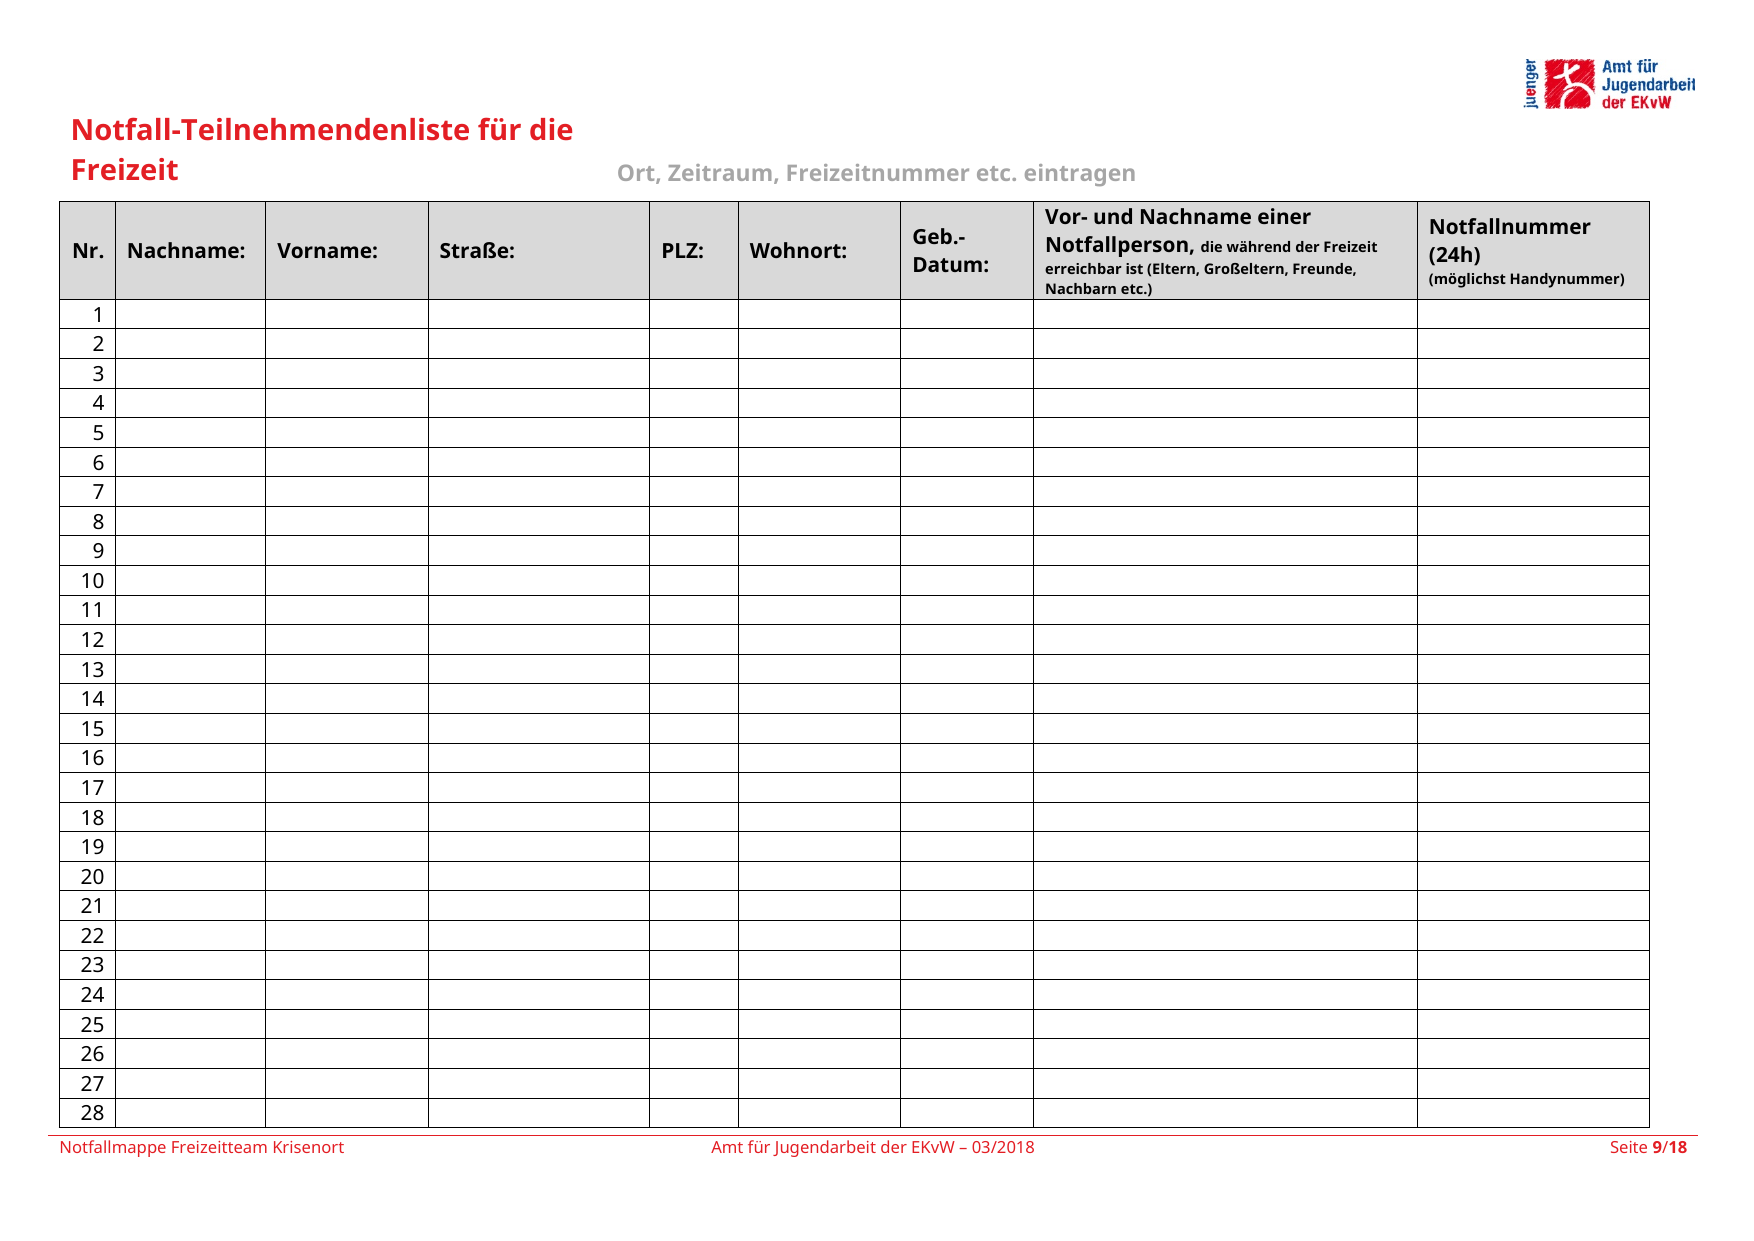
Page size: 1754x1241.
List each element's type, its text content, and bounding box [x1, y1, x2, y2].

table_cell [739, 596, 900, 624]
table_cell [429, 862, 649, 890]
table_cell 18 [60, 803, 115, 831]
table_cell [266, 300, 428, 328]
table_cell [116, 921, 265, 949]
table_cell [429, 1010, 649, 1038]
table_cell Wohnort: [739, 202, 900, 299]
table_cell 6 [60, 448, 115, 476]
table_cell [429, 448, 649, 476]
table_cell [901, 625, 1033, 654]
table_cell [266, 980, 428, 1009]
table_cell [266, 1069, 428, 1097]
table_cell [739, 1039, 900, 1068]
table_cell [739, 951, 900, 979]
table_cell [266, 625, 428, 654]
table_cell [1034, 300, 1417, 328]
table_cell [650, 507, 738, 535]
table_cell [1418, 803, 1649, 831]
table_cell [650, 684, 738, 713]
table_cell [1034, 655, 1417, 683]
table_cell [116, 625, 265, 654]
table_cell [429, 744, 649, 772]
picture [1523, 59, 1695, 109]
table_cell [116, 744, 265, 772]
table_cell [650, 714, 738, 742]
table_cell [739, 1069, 900, 1097]
table_cell [739, 389, 900, 417]
table_cell [116, 507, 265, 535]
table_cell [901, 418, 1033, 447]
table_cell [1418, 655, 1649, 683]
table_cell [1034, 566, 1417, 594]
table_cell [1418, 1039, 1649, 1068]
table_cell 11 [60, 596, 115, 624]
table_cell [1418, 862, 1649, 890]
table_cell [901, 1039, 1033, 1068]
table_cell Vor- und Nachname einer Notfallperson, die während der Freizeit erreichbar ist (Eltern, Großeltern, Freunde, Nachbarn etc.) [1034, 202, 1417, 299]
table_cell [1418, 714, 1649, 742]
table_cell [1418, 1010, 1649, 1038]
table_cell [116, 862, 265, 890]
table_cell [739, 773, 900, 802]
table_cell [1418, 625, 1649, 654]
table_cell [1418, 744, 1649, 772]
table_cell [1418, 1099, 1649, 1127]
table_cell [429, 980, 649, 1009]
table_cell [266, 418, 428, 447]
table_cell [266, 477, 428, 506]
table_cell 15 [60, 714, 115, 742]
table_cell [116, 684, 265, 713]
table_cell [429, 1099, 649, 1127]
table_cell [650, 329, 738, 358]
table_cell [429, 655, 649, 683]
table_cell [1034, 921, 1417, 949]
table_cell [650, 744, 738, 772]
table_cell [429, 536, 649, 565]
table_cell [266, 921, 428, 949]
table_cell [266, 566, 428, 594]
table_cell 17 [60, 773, 115, 802]
table_cell [739, 477, 900, 506]
table_cell [739, 507, 900, 535]
table_cell [739, 684, 900, 713]
table_cell [429, 773, 649, 802]
table_cell [650, 359, 738, 387]
table_cell [901, 803, 1033, 831]
table_cell [429, 891, 649, 920]
table_cell [1418, 951, 1649, 979]
table_cell [1418, 980, 1649, 1009]
table_cell [739, 655, 900, 683]
table_cell 4 [60, 389, 115, 417]
table_cell [116, 1069, 265, 1097]
table_cell [650, 980, 738, 1009]
table_cell [1034, 891, 1417, 920]
table_cell [901, 507, 1033, 535]
table_cell [1034, 359, 1417, 387]
table_cell [901, 862, 1033, 890]
table_cell [901, 300, 1033, 328]
table_cell [739, 862, 900, 890]
table_cell [650, 1039, 738, 1068]
table_cell 22 [60, 921, 115, 949]
table_cell [266, 684, 428, 713]
table_cell 9 [60, 536, 115, 565]
table_cell [650, 536, 738, 565]
table_cell [901, 744, 1033, 772]
table_cell [429, 951, 649, 979]
table_cell [901, 389, 1033, 417]
table_cell [116, 655, 265, 683]
table_cell [1418, 389, 1649, 417]
table_cell [739, 714, 900, 742]
table_cell [116, 566, 265, 594]
table_cell 21 [60, 891, 115, 920]
table_cell [116, 1099, 265, 1127]
table_cell [116, 773, 265, 802]
table_cell [1034, 803, 1417, 831]
table_cell [116, 329, 265, 358]
table_cell [1034, 418, 1417, 447]
table_cell [116, 300, 265, 328]
table_cell [266, 832, 428, 861]
table_cell [1034, 1069, 1417, 1097]
table_cell [429, 803, 649, 831]
table_cell [116, 803, 265, 831]
table_cell [739, 921, 900, 949]
table_cell Nr. [60, 202, 115, 299]
table_cell [116, 951, 265, 979]
table_cell [429, 1039, 649, 1068]
table_cell [116, 359, 265, 387]
table_cell [650, 448, 738, 476]
table_cell [650, 803, 738, 831]
table_cell [116, 832, 265, 861]
table_cell [1418, 1069, 1649, 1097]
table_cell [1418, 891, 1649, 920]
table_cell [1034, 389, 1417, 417]
table_cell [901, 329, 1033, 358]
table_cell [650, 832, 738, 861]
table_cell 5 [60, 418, 115, 447]
table_cell [1418, 477, 1649, 506]
table_cell [1034, 832, 1417, 861]
table_cell [429, 684, 649, 713]
table_cell [429, 1069, 649, 1097]
table_cell [266, 507, 428, 535]
table_cell [739, 359, 900, 387]
table_cell [1034, 1099, 1417, 1127]
table_cell [650, 951, 738, 979]
table_cell [429, 921, 649, 949]
table_cell [901, 714, 1033, 742]
table_cell 19 [60, 832, 115, 861]
table_cell [901, 1010, 1033, 1038]
table_cell [429, 389, 649, 417]
table_cell [1034, 773, 1417, 802]
table_cell 3 [60, 359, 115, 387]
table_cell [116, 596, 265, 624]
table_cell [1418, 418, 1649, 447]
table_cell [1034, 477, 1417, 506]
table_cell [901, 596, 1033, 624]
table_cell [116, 980, 265, 1009]
table_cell [901, 980, 1033, 1009]
table_cell [266, 862, 428, 890]
table_cell [1034, 862, 1417, 890]
table_cell [650, 596, 738, 624]
table_cell Vorname: [266, 202, 428, 299]
table_cell [429, 714, 649, 742]
table_cell [901, 536, 1033, 565]
table_cell [1034, 1039, 1417, 1068]
table_cell [429, 566, 649, 594]
table_cell [266, 448, 428, 476]
table_cell [739, 536, 900, 565]
table_cell [1034, 329, 1417, 358]
table_cell [739, 744, 900, 772]
table_cell [650, 891, 738, 920]
table_cell [739, 625, 900, 654]
table_cell 26 [60, 1039, 115, 1068]
table_cell [266, 891, 428, 920]
table_cell [1418, 300, 1649, 328]
table_cell [901, 448, 1033, 476]
table_cell [429, 418, 649, 447]
table_cell [116, 1010, 265, 1038]
table_cell [1034, 448, 1417, 476]
table_cell [901, 891, 1033, 920]
table_cell [116, 477, 265, 506]
table_cell [739, 418, 900, 447]
table_cell [650, 389, 738, 417]
table_cell [1418, 536, 1649, 565]
table_cell [116, 389, 265, 417]
table_cell [1034, 596, 1417, 624]
table_cell [901, 773, 1033, 802]
table_cell 20 [60, 862, 115, 890]
table_cell [116, 448, 265, 476]
table_cell 28 [60, 1099, 115, 1127]
table_cell [739, 566, 900, 594]
table_cell [1418, 832, 1649, 861]
table_cell [1034, 744, 1417, 772]
table_cell 25 [60, 1010, 115, 1038]
table_cell [1034, 507, 1417, 535]
table_cell [901, 832, 1033, 861]
table_cell [1418, 359, 1649, 387]
table_cell 7 [60, 477, 115, 506]
table_cell [429, 832, 649, 861]
table_cell [429, 625, 649, 654]
table_cell [1418, 684, 1649, 713]
table_cell [429, 507, 649, 535]
table_cell 2 [60, 329, 115, 358]
table_cell [650, 625, 738, 654]
table_cell [429, 596, 649, 624]
table_cell [266, 596, 428, 624]
table_cell [739, 300, 900, 328]
table_cell [901, 921, 1033, 949]
table_cell [1034, 684, 1417, 713]
table_cell [1034, 980, 1417, 1009]
table_cell 12 [60, 625, 115, 654]
table_cell 1 [60, 300, 115, 328]
table_cell 10 [60, 566, 115, 594]
table_cell [901, 477, 1033, 506]
table_cell [266, 329, 428, 358]
table_cell [116, 418, 265, 447]
table_cell PLZ: [650, 202, 738, 299]
table_cell [739, 803, 900, 831]
table_cell [266, 773, 428, 802]
table_cell [650, 921, 738, 949]
table_cell [650, 1010, 738, 1038]
table_cell [1418, 773, 1649, 802]
table_cell [650, 566, 738, 594]
table_cell [429, 300, 649, 328]
table_cell [266, 1099, 428, 1127]
table_cell 13 [60, 655, 115, 683]
table_cell [266, 536, 428, 565]
table_header Notfall-Teilnehmendenliste für die Freizeit [59, 109, 605, 201]
table_cell [1418, 596, 1649, 624]
table_cell [429, 329, 649, 358]
table_cell [266, 744, 428, 772]
table_cell [739, 1099, 900, 1127]
table_cell [650, 773, 738, 802]
table_cell [266, 1010, 428, 1038]
table_cell [650, 862, 738, 890]
table_cell [650, 300, 738, 328]
table_cell 8 [60, 507, 115, 535]
table_cell [1034, 951, 1417, 979]
table_cell [901, 566, 1033, 594]
table_cell [739, 832, 900, 861]
table_cell [266, 1039, 428, 1068]
table_cell Straße: [429, 202, 649, 299]
table_cell [116, 714, 265, 742]
table_cell [1418, 921, 1649, 949]
table_cell [1418, 507, 1649, 535]
table_cell [739, 329, 900, 358]
table_cell [739, 891, 900, 920]
table_cell [266, 359, 428, 387]
table_cell 24 [60, 980, 115, 1009]
table_cell [266, 655, 428, 683]
table_cell [116, 536, 265, 565]
table_cell [1034, 536, 1417, 565]
table_cell [429, 359, 649, 387]
table_cell [266, 803, 428, 831]
table_cell [739, 1010, 900, 1038]
table_cell [266, 389, 428, 417]
table_cell [1034, 1010, 1417, 1038]
table_cell [116, 1039, 265, 1068]
table_cell [650, 477, 738, 506]
table_cell 23 [60, 951, 115, 979]
table_cell [901, 655, 1033, 683]
table_cell [650, 1099, 738, 1127]
table_cell [901, 1069, 1033, 1097]
table_cell 16 [60, 744, 115, 772]
table_cell [1418, 566, 1649, 594]
table_cell [116, 891, 265, 920]
table_cell [650, 655, 738, 683]
table_cell [1418, 329, 1649, 358]
table_cell Notfallnummer (24h) (möglichst Handynummer) [1418, 202, 1649, 299]
table_cell [429, 477, 649, 506]
table_cell [901, 684, 1033, 713]
table_cell Nachname: [116, 202, 265, 299]
table_cell [1034, 625, 1417, 654]
table_cell [650, 1069, 738, 1097]
table_cell [650, 418, 738, 447]
table_cell [1034, 714, 1417, 742]
table_cell 27 [60, 1069, 115, 1097]
table_cell 14 [60, 684, 115, 713]
table_cell [266, 951, 428, 979]
table_cell [739, 980, 900, 1009]
table_cell [901, 1099, 1033, 1127]
table_cell [739, 448, 900, 476]
table_cell [901, 951, 1033, 979]
table_cell Geb.-Datum: [901, 202, 1033, 299]
table_header Ort, Zeitraum, Freizeitnummer etc. eintragen [605, 109, 1649, 201]
table_cell [266, 714, 428, 742]
table_cell [901, 359, 1033, 387]
table_cell [1418, 448, 1649, 476]
